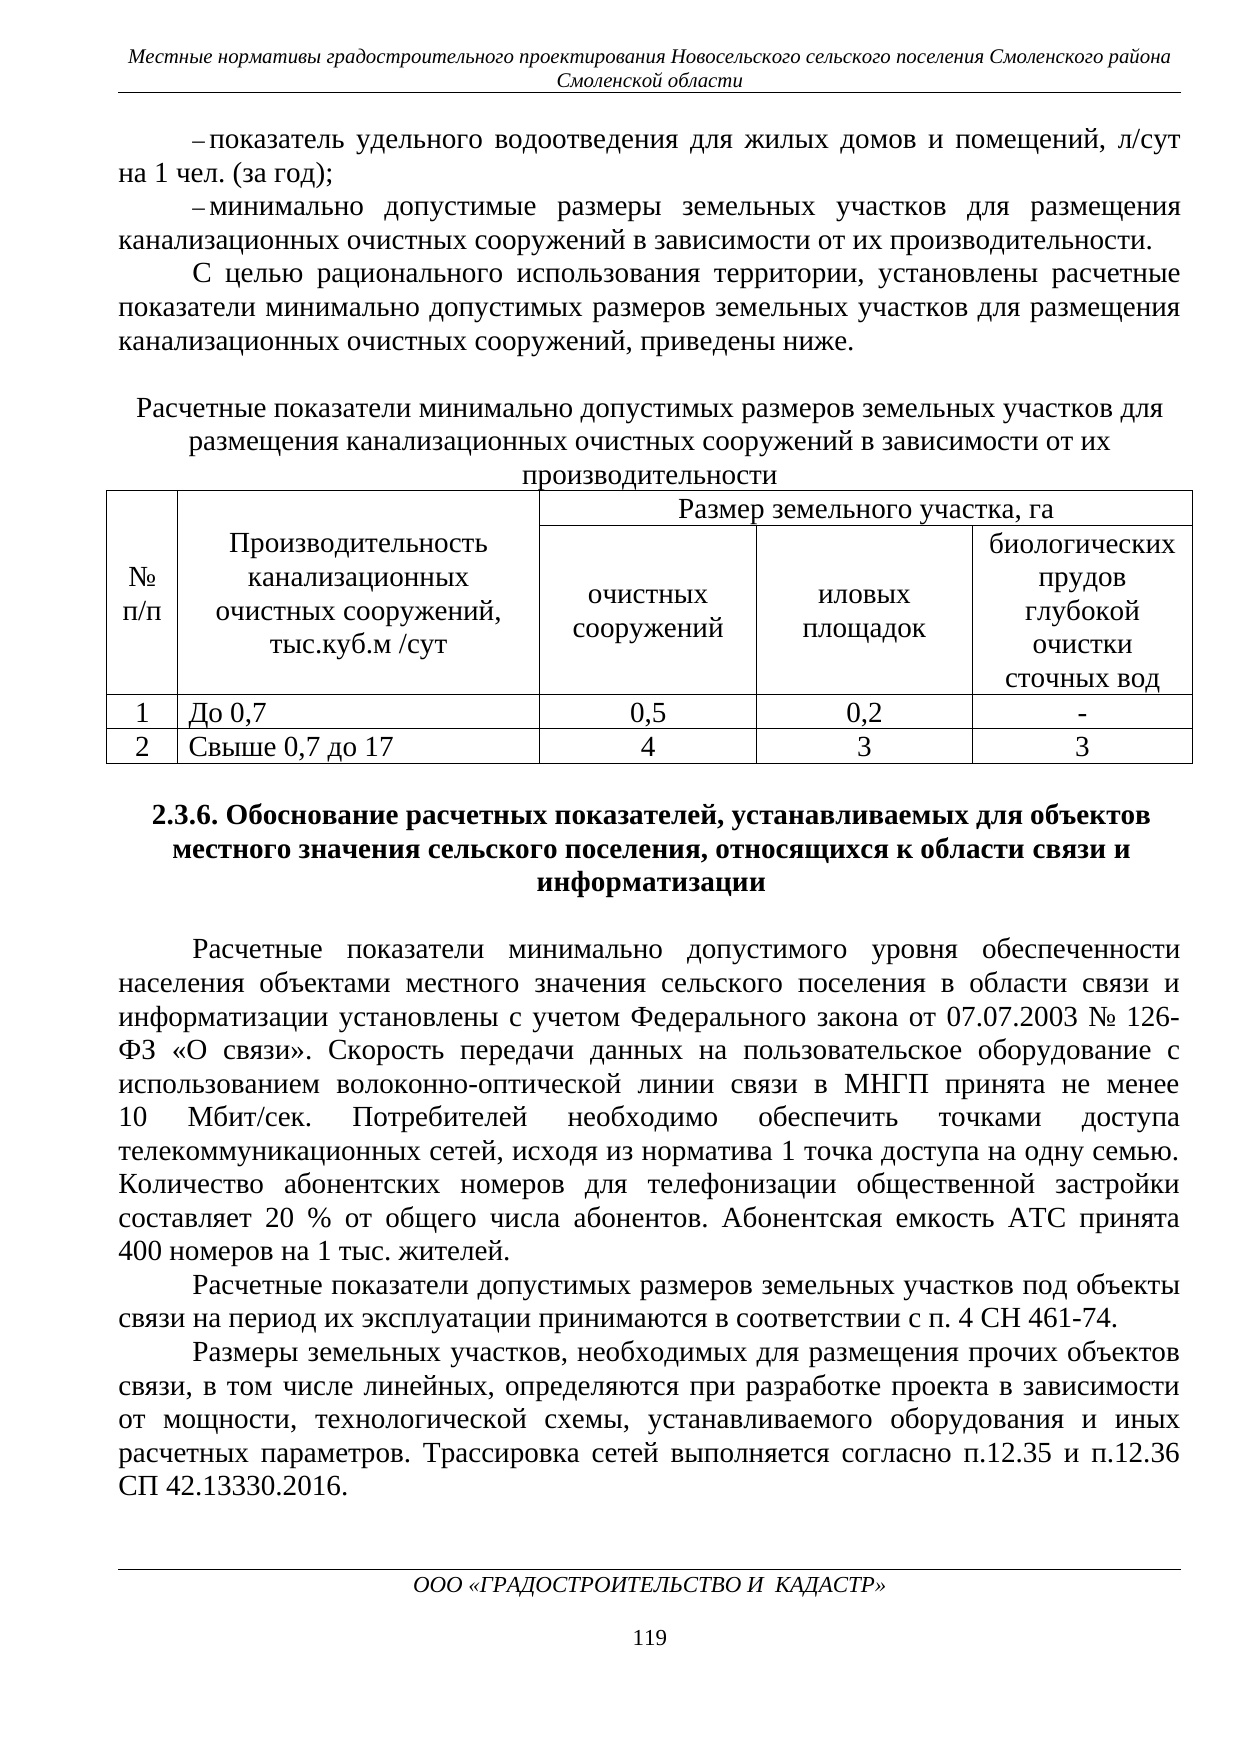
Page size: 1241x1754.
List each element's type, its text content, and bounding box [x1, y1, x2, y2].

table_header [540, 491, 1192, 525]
text Расчетные показатели минимально допустимых размеров земельных участков для размещения канализационных очистных сооружений в зависимости от их производительности [118, 390, 1181, 490]
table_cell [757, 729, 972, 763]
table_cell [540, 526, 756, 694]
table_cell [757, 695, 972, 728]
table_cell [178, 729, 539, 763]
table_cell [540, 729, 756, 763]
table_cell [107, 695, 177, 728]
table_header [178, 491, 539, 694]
text Расчетные показатели минимально допустимого уровня обеспеченности населения объектами местного значения сельского поселения в области связи и информатизации установлены с учетом Федерального закона от 07.07.2003 № 126-ФЗ «О связи». Скорость передачи данных на пользовательское оборудование с использованием волоконно-оптической линии связи в МНГП принята не менее 10 Мбит/сек. Потребителей необходимо обеспечить точками доступа телекоммуникационных сетей, исходя из норматива 1 точка доступа на одну семью. Количество абонентских номеров для телефонизации общественной застройки составляет 20 % от общего числа абонентов. Абонентская емкость АТС принята 400 номеров на 1 тыс. жителей. [118, 932, 1181, 1267]
list Обоснование расчетных показателей, устанавливаемых для объектов местного значения сельского поселения, относящихся к области связи и информатизации [118, 797, 1184, 898]
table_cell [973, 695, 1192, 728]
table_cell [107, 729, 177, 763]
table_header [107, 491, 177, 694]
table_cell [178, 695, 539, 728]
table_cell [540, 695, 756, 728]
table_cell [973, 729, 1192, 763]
text Размеры земельных участков, необходимых для размещения прочих объектов связи, в том числе линейных, определяются при разработке проекта в зависимости от мощности, технологической схемы, устанавливаемого оборудования и иных расчетных параметров. Трассировка сетей выполняется согласно п.12.35 и п.12.36 СП 42.13330.2016. [118, 1334, 1181, 1502]
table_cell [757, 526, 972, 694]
list показатель удельного водоотведения для жилых домов и помещений, л/сут на 1 чел. (за год); [118, 121, 1181, 188]
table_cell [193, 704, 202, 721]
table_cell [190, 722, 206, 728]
text Расчетные показатели допустимых размеров земельных участков под объекты связи на период их эксплуатации принимаются в соответствии с п. 4 СН 461-74. [118, 1267, 1181, 1334]
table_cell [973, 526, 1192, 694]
list минимально допустимые размеры земельных участков для размещения канализационных очистных сооружений в зависимости от их производительности. [118, 188, 1181, 256]
text С целью рационального использования территории, установлены расчетные показатели минимально допустимых размеров земельных участков для размещения канализационных очистных сооружений, приведены ниже. [118, 256, 1181, 356]
